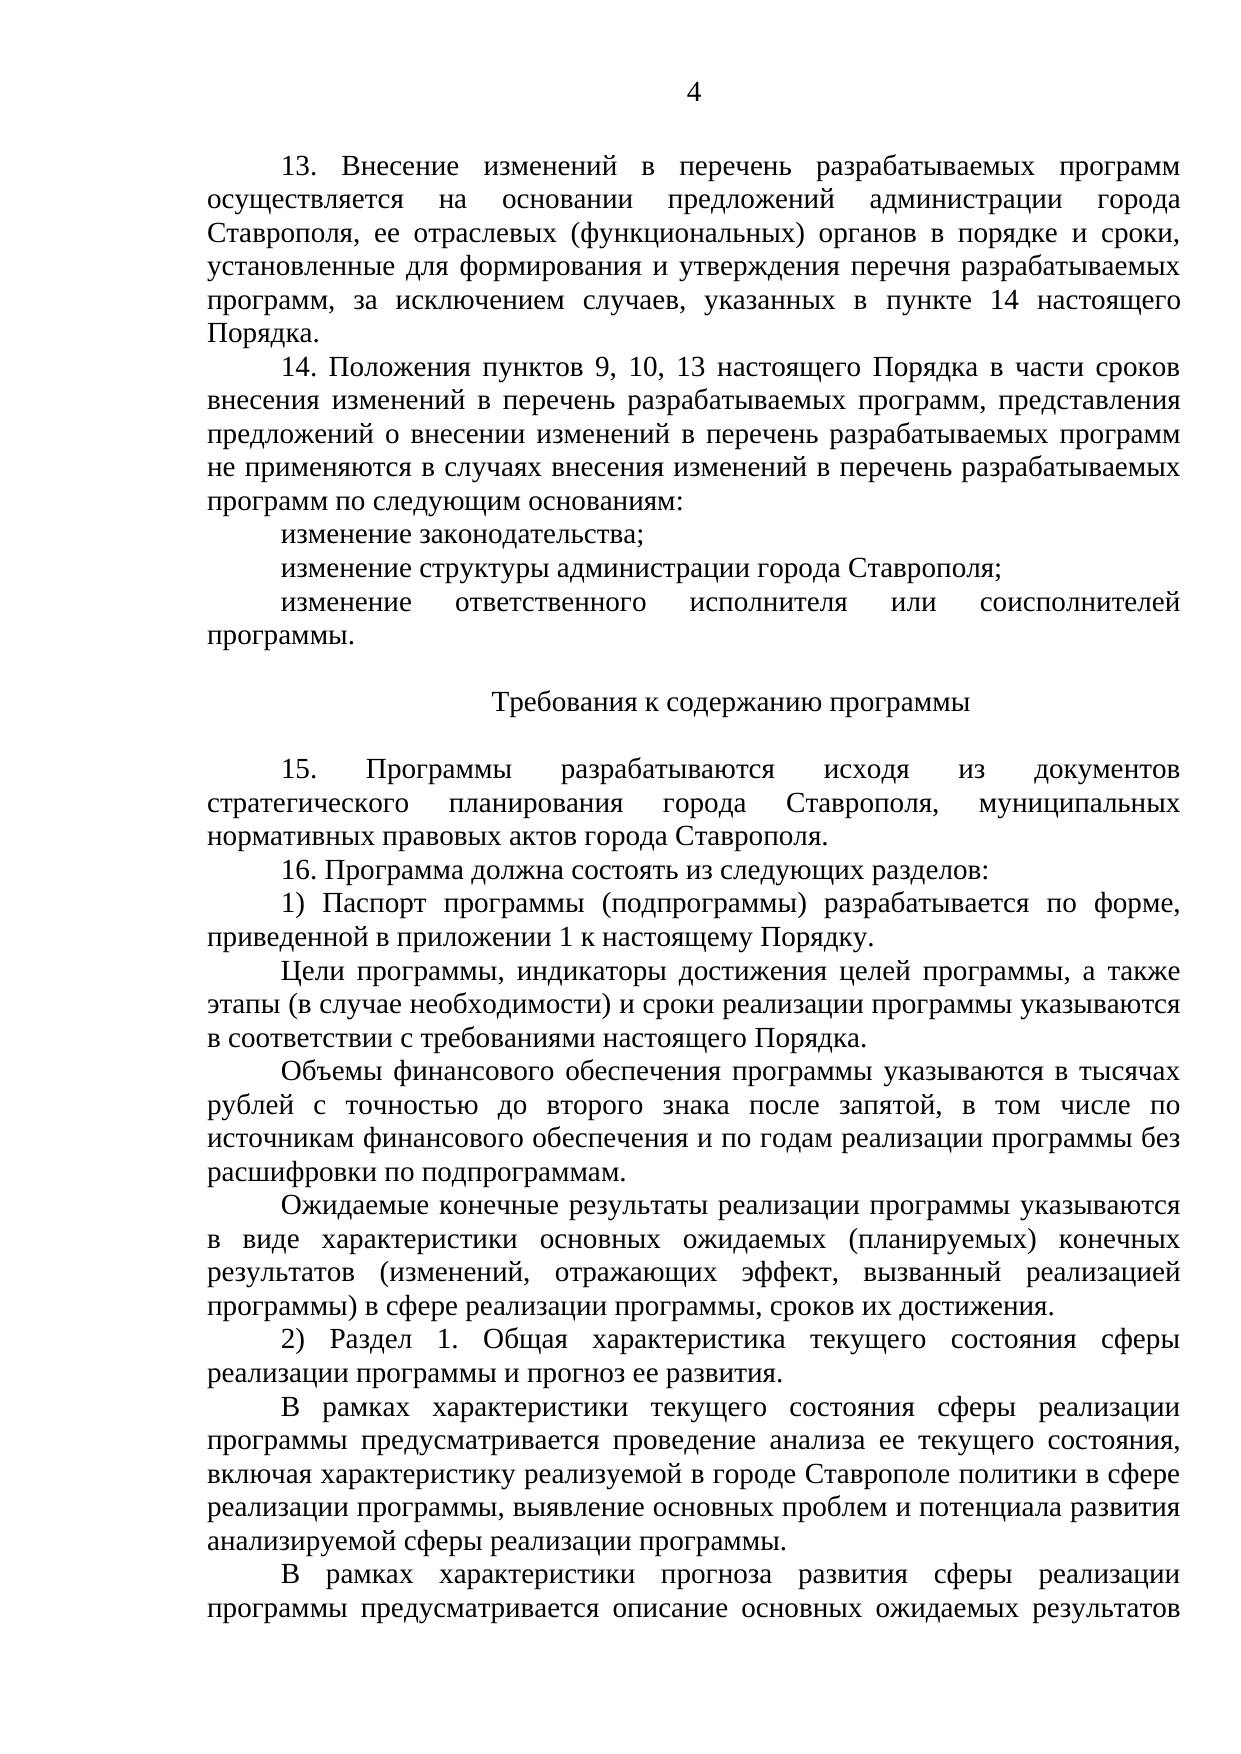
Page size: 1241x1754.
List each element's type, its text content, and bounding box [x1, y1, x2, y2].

text Цели программы, индикаторы достижения целей программы, а также этапы (в случае необходимости) и сроки реализации программы указываются в соответствии с требованиями настоящего Порядка. [207, 953, 1181, 1053]
text 14. Положения пунктов 9, 10, 13 настоящего Порядка в части сроков внесения изменений в перечень разрабатываемых программ, представления предложений о внесении изменений в перечень разрабатываемых программ не применяются в случаях внесения изменений в перечень разрабатываемых программ по следующим основаниям: [207, 349, 1181, 517]
text В рамках характеристики текущего состояния сферы реализации программы предусматривается проведение анализа ее текущего состояния, включая характеристику реализуемой в городе Ставрополе политики в сфере реализации программы, выявление основных проблем и потенциала развития анализируемой сферы реализации программы. [207, 1389, 1181, 1556]
text Объемы финансового обеспечения программы указываются в тысячах рублей с точностью до второго знака после запятой, в том числе по источникам финансового обеспечения и по годам реализации программы без расшифровки по подпрограммам. [207, 1053, 1181, 1187]
text 2) Раздел 1. Общая характеристика текущего состояния сферы реализации программы и прогноз ее развития. [207, 1322, 1181, 1389]
text 16. Программа должна состоять из следующих разделов: [207, 852, 1181, 886]
text Требования к содержанию программы [207, 684, 1181, 718]
text Ожидаемые конечные результаты реализации программы указываются в виде характеристики основных ожидаемых (планируемых) конечных результатов (изменений, отражающих эффект, вызванный реализацией программы) в сфере реализации программы, сроков их достижения. [207, 1187, 1181, 1322]
text 15. Программы разрабатываются исходя из документов стратегического планирования города Ставрополя, муниципальных нормативных правовых актов города Ставрополя. [207, 751, 1181, 852]
text изменение ответственного исполнителя или соисполнителей программы. [207, 584, 1181, 651]
text 1) Паспорт программы (подпрограммы) разрабатывается по форме, приведенной в приложении 1 к настоящему Порядку. [207, 886, 1181, 953]
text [207, 1556, 1181, 1623]
text изменение законодательства; [207, 517, 1181, 550]
text 13. Внесение изменений в перечень разрабатываемых программ осуществляется на основании предложений администрации города Ставрополя, ее отраслевых (функциональных) органов в порядке и сроки, установленные для формирования и утверждения перечня разрабатываемых программ, за исключением случаев, указанных в пункте 14 настоящего Порядка. [207, 148, 1181, 349]
text изменение структуры администрации города Ставрополя; [207, 550, 1181, 584]
